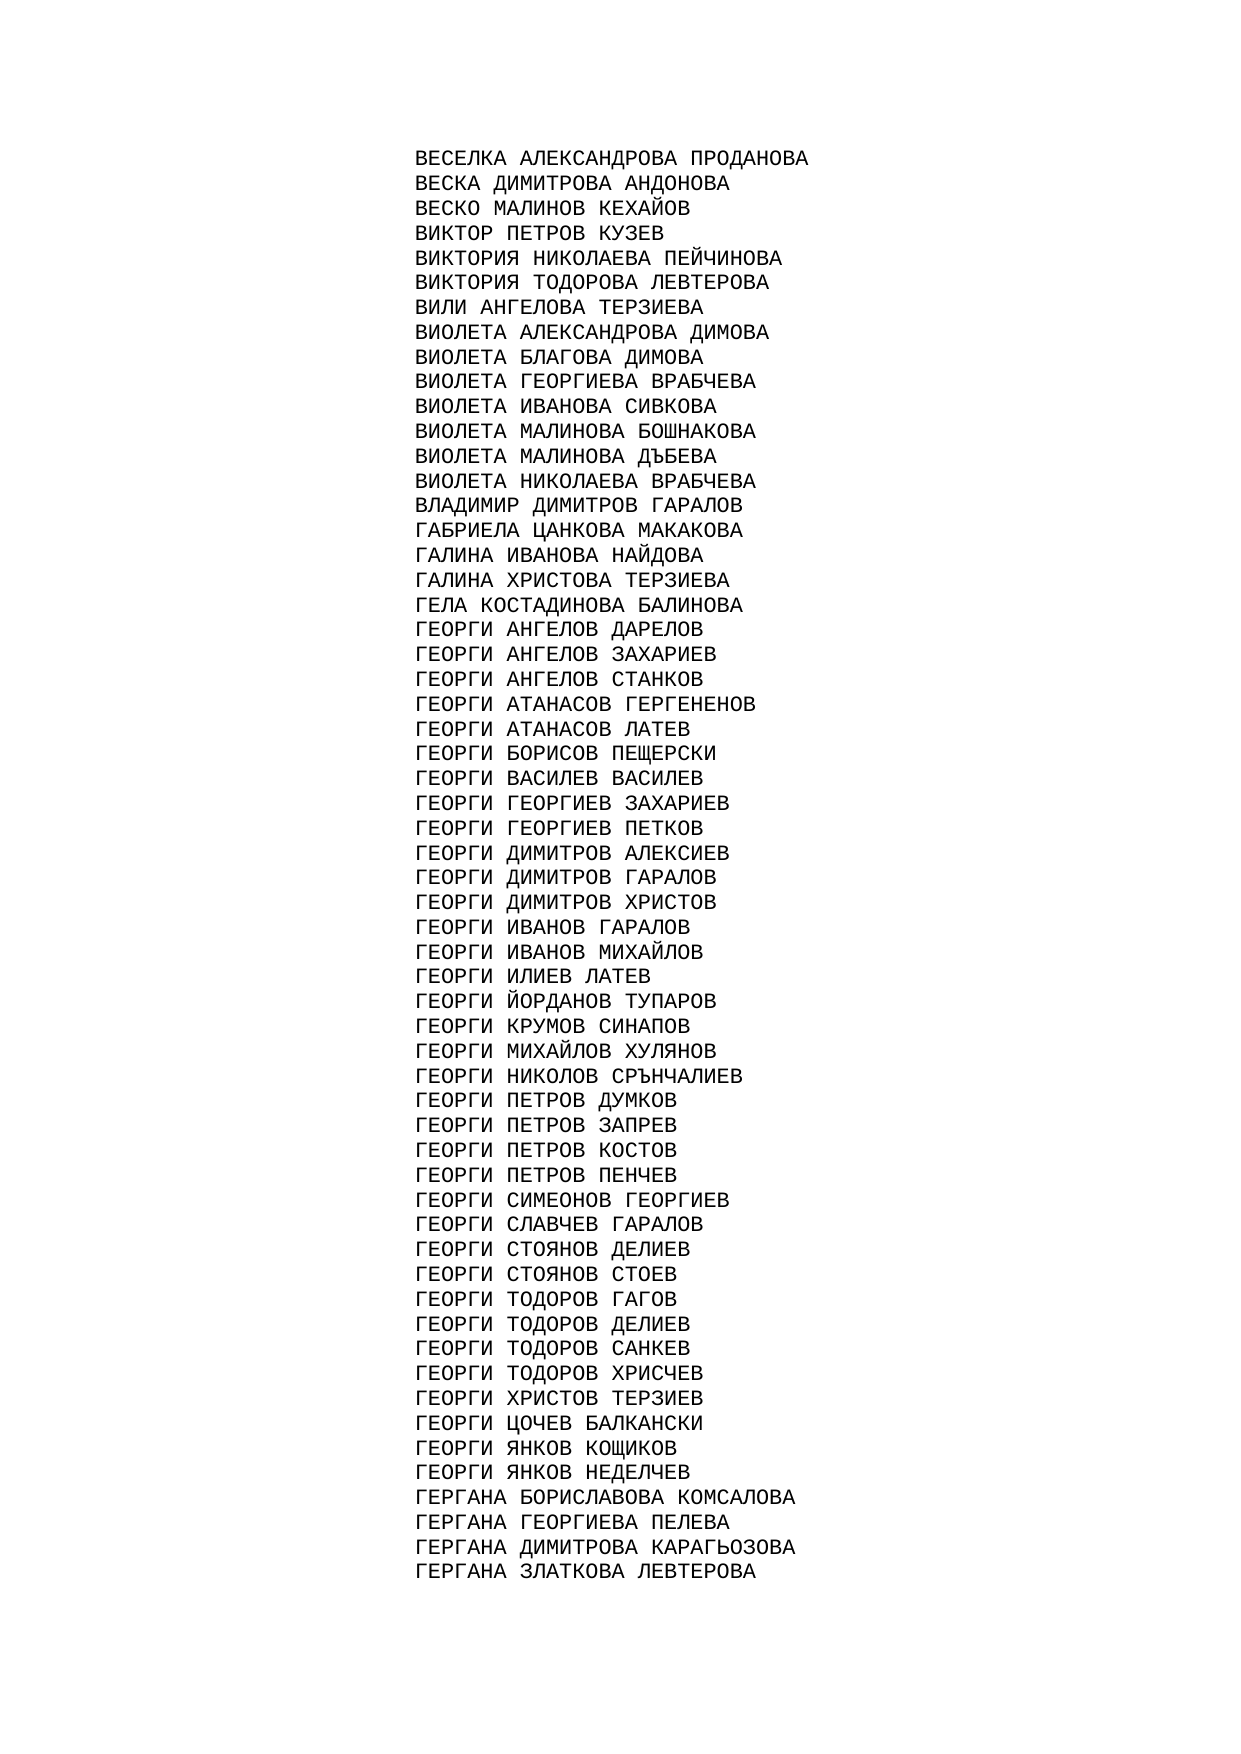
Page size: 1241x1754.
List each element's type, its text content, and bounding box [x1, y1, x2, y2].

text ГЕОРГИ ГЕОРГИЕВ ПЕТКОВ [139, 817, 1101, 842]
text ВИОЛЕТА БЛАГОВА ДИМОВА [139, 346, 1101, 371]
text ГЕОРГИ ИВАНОВ ГАРАЛОВ [139, 916, 1101, 941]
text ГЕОРГИ ПЕТРОВ ЗАПРЕВ [139, 1114, 1101, 1139]
text ГЕОРГИ ИВАНОВ МИХАЙЛОВ [139, 941, 1101, 966]
text ГЕОРГИ ЯНКОВ НЕДЕЛЧЕВ [139, 1462, 1101, 1486]
text ВИКТОРИЯ ТОДОРОВА ЛЕВТЕРОВА [139, 272, 1101, 296]
text ВИКТОРИЯ НИКОЛАЕВА ПЕЙЧИНОВА [139, 247, 1101, 272]
text ГЕОРГИ ДИМИТРОВ АЛЕКСИЕВ [139, 842, 1101, 867]
text ГЕОРГИ ПЕТРОВ ДУМКОВ [139, 1090, 1101, 1114]
text ГЕОРГИ КРУМОВ СИНАПОВ [139, 1015, 1101, 1040]
text ВИОЛЕТА АЛЕКСАНДРОВА ДИМОВА [139, 321, 1101, 346]
text ВЛАДИМИР ДИМИТРОВ ГАРАЛОВ [139, 495, 1101, 519]
text ГЕОРГИ ИЛИЕВ ЛАТЕВ [139, 966, 1101, 991]
text ГЕОРГИ ЙОРДАНОВ ТУПАРОВ [139, 991, 1101, 1015]
text ГЕОРГИ АТАНАСОВ ЛАТЕВ [139, 718, 1101, 743]
text ГЕОРГИ СТОЯНОВ ДЕЛИЕВ [139, 1238, 1101, 1263]
text ГЕОРГИ АНГЕЛОВ ЗАХАРИЕВ [139, 643, 1101, 668]
text ВИЛИ АНГЕЛОВА ТЕРЗИЕВА [139, 296, 1101, 321]
text ГЕОРГИ ПЕТРОВ ПЕНЧЕВ [139, 1164, 1101, 1189]
text ГЕОРГИ ПЕТРОВ КОСТОВ [139, 1139, 1101, 1164]
text ГЕОРГИ СИМЕОНОВ ГЕОРГИЕВ [139, 1189, 1101, 1214]
text ГЕОРГИ ТОДОРОВ ГАГОВ [139, 1288, 1101, 1313]
text ГЕРГАНА ДИМИТРОВА КАРАГЬОЗОВА [139, 1536, 1101, 1561]
text ВЕСКА ДИМИТРОВА АНДОНОВА [139, 172, 1101, 197]
text ВЕСЕЛКА АЛЕКСАНДРОВА ПРОДАНОВА [139, 148, 1101, 172]
text ГЕОРГИ МИХАЙЛОВ ХУЛЯНОВ [139, 1040, 1101, 1065]
text ГЕОРГИ ВАСИЛЕВ ВАСИЛЕВ [139, 767, 1101, 792]
text ГЕОРГИ СТОЯНОВ СТОЕВ [139, 1263, 1101, 1288]
text ГЕОРГИ СЛАВЧЕВ ГАРАЛОВ [139, 1214, 1101, 1238]
text ГЕОРГИ ЯНКОВ КОЩИКОВ [139, 1437, 1101, 1462]
text ГЕОРГИ ТОДОРОВ ХРИСЧЕВ [139, 1362, 1101, 1387]
text ВЕСКО МАЛИНОВ КЕХАЙОВ [139, 197, 1101, 222]
text ГЕОРГИ НИКОЛОВ СРЪНЧАЛИЕВ [139, 1065, 1101, 1090]
text ГЕРГАНА ГЕОРГИЕВА ПЕЛЕВА [139, 1511, 1101, 1536]
text ГЕОРГИ АНГЕЛОВ СТАНКОВ [139, 668, 1101, 693]
text ВИОЛЕТА ГЕОРГИЕВА ВРАБЧЕВА [139, 371, 1101, 396]
text ГАБРИЕЛА ЦАНКОВА МАКАКОВА [139, 519, 1101, 544]
text ГЕОРГИ ТОДОРОВ ДЕЛИЕВ [139, 1313, 1101, 1338]
text ГЕОРГИ ЦОЧЕВ БАЛКАНСКИ [139, 1412, 1101, 1437]
text ГАЛИНА ХРИСТОВА ТЕРЗИЕВА [139, 569, 1101, 594]
text ВИОЛЕТА НИКОЛАЕВА ВРАБЧЕВА [139, 470, 1101, 495]
text ВИОЛЕТА ИВАНОВА СИВКОВА [139, 396, 1101, 420]
text ГЕРГАНА ЗЛАТКОВА ЛЕВТЕРОВА [139, 1561, 1101, 1586]
text ГЕОРГИ АТАНАСОВ ГЕРГЕНЕНОВ [139, 693, 1101, 718]
text ГЕОРГИ ДИМИТРОВ ГАРАЛОВ [139, 867, 1101, 891]
text ГЕОРГИ ХРИСТОВ ТЕРЗИЕВ [139, 1387, 1101, 1412]
text ГЕОРГИ БОРИСОВ ПЕЩЕРСКИ [139, 743, 1101, 767]
text ГАЛИНА ИВАНОВА НАЙДОВА [139, 544, 1101, 569]
text ГЕОРГИ ТОДОРОВ САНКЕВ [139, 1338, 1101, 1362]
text ГЕОРГИ ДИМИТРОВ ХРИСТОВ [139, 891, 1101, 916]
text ВИОЛЕТА МАЛИНОВА ДЪБЕВА [139, 445, 1101, 470]
text ВИКТОР ПЕТРОВ КУЗЕВ [139, 222, 1101, 247]
text ГЕЛА КОСТАДИНОВА БАЛИНОВА [139, 594, 1101, 619]
text ГЕОРГИ АНГЕЛОВ ДАРЕЛОВ [139, 619, 1101, 643]
text ГЕОРГИ ГЕОРГИЕВ ЗАХАРИЕВ [139, 792, 1101, 817]
text ВИОЛЕТА МАЛИНОВА БОШНАКОВА [139, 420, 1101, 445]
text ГЕРГАНА БОРИСЛАВОВА КОМСАЛОВА [139, 1486, 1101, 1511]
